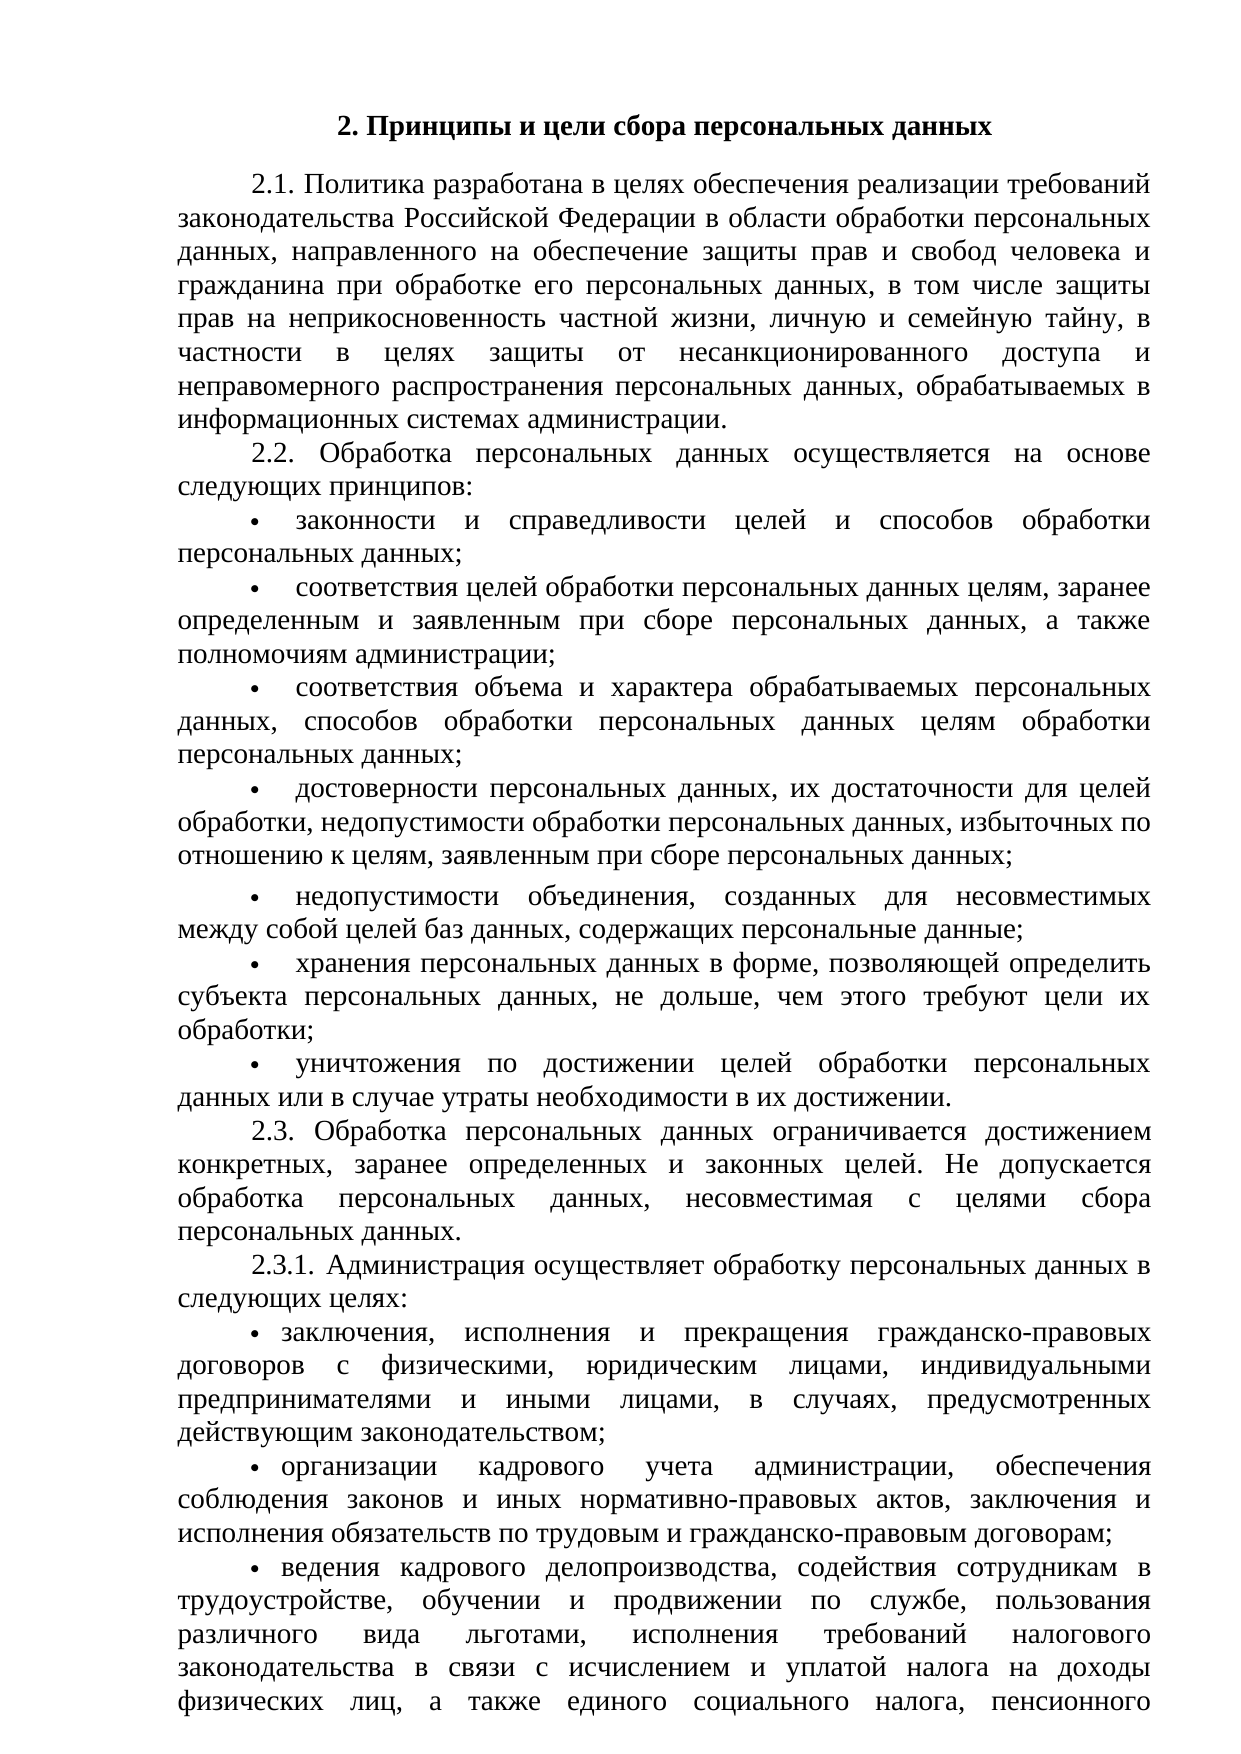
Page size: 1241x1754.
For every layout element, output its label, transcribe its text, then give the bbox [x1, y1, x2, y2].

list организации кадрового учета администрации, обеспечения соблюдения законов и иных нормативно-правовых актов, заключения и исполнения обязательств по трудовым и гражданско-правовым договорам; [177, 1448, 1152, 1549]
list недопустимости объединения, созданных для несовместимых между собой целей баз данных, содержащих персональные данные; [177, 878, 1151, 945]
list Обработка персональных данных ограничивается достижением конкретных, заранее определенных и законных целей. Не допускается обработка персональных данных, несовместимая с целями сбора персональных данных. [177, 1113, 1152, 1247]
list соответствия целей обработки персональных данных целям, заранее определенным и заявленным при сборе персональных данных, а также полномочиям администрации; [177, 569, 1151, 669]
list достоверности персональных данных, их достаточности для целей обработки, недопустимости обработки персональных данных, избыточных по отношению к целям, заявленным при сборе персональных данных; [177, 770, 1151, 871]
list уничтожения по достижении целей обработки персональных данных или в случае утраты необходимости в их достижении. [177, 1046, 1151, 1113]
list Администрация осуществляет обработку персональных данных в следующих целях: [177, 1247, 1151, 1314]
list соответствия объема и характера обрабатываемых персональных данных, способов обработки персональных данных целям обработки персональных данных; [177, 669, 1151, 770]
list заключения, исполнения и прекращения гражданско-правовых договоров с физическими, юридическим лицами, индивидуальными предпринимателями и иными лицами, в случаях, предусмотренных действующим законодательством; [177, 1314, 1152, 1448]
subtitle Принципы и цели сбора персональных данных [337, 108, 1163, 142]
list Политика разработана в целях обеспечения реализации требований законодательства Российской Федерации в области обработки персональных данных, направленного на обеспечение защиты прав и свобод человека и гражданина при обработке его персональных данных, в том числе защиты прав на неприкосновенность частной жизни, личную и семейную тайну, в частности в целях защиты от несанкционированного доступа и неправомерного распространения персональных данных, обрабатываемых в информационных системах администрации. [177, 166, 1151, 435]
list Обработка персональных данных осуществляется на основе следующих принципов: [177, 435, 1151, 502]
list хранения персональных данных в форме, позволяющей определить субъекта персональных данных, не дольше, чем этого требуют цели их обработки; [177, 945, 1152, 1046]
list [177, 1549, 1152, 1716]
list законности и справедливости целей и способов обработки персональных данных; [177, 502, 1151, 569]
